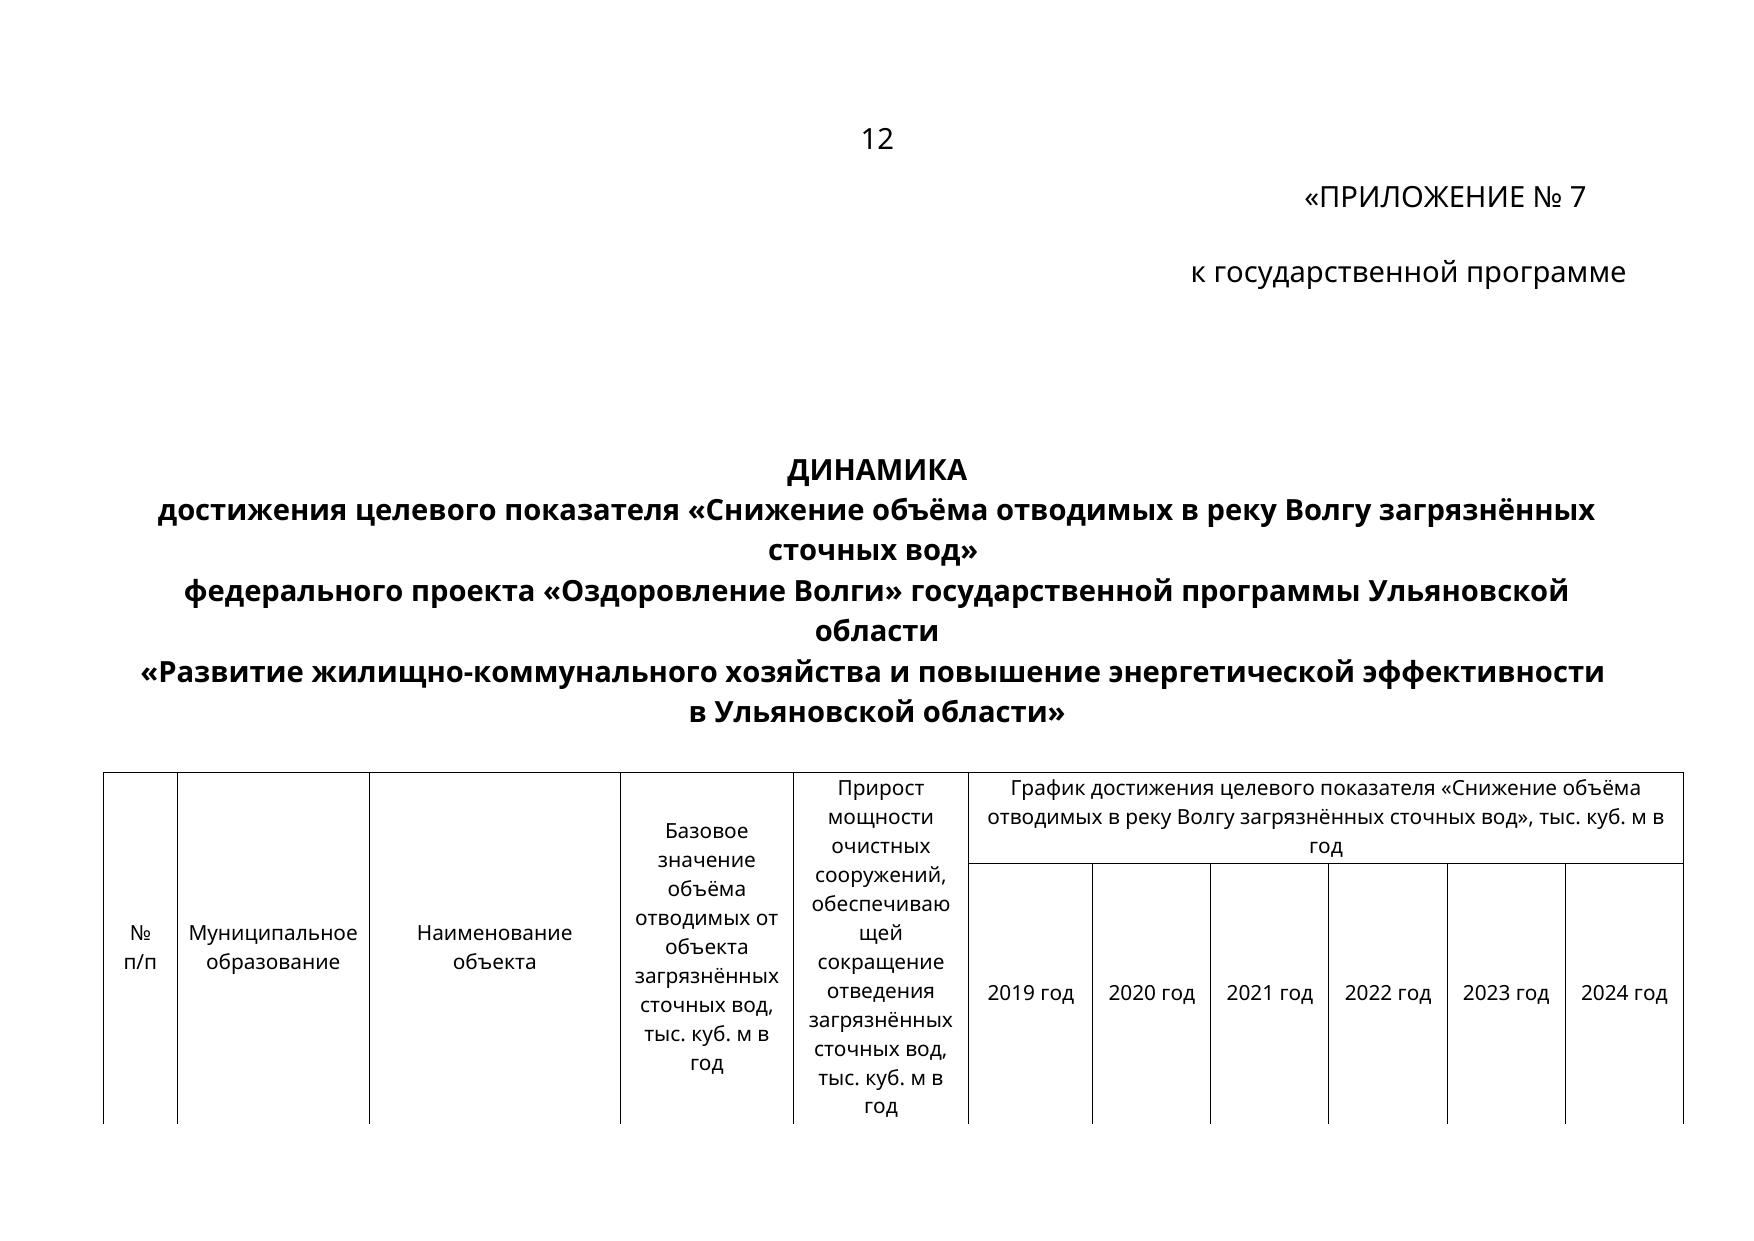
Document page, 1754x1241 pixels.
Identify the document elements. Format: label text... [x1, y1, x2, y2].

table_header Базовое значение объёма отводимых от объекта загрязнённых сточных вод, тыс. куб. м в год [621, 773, 793, 1123]
table_header График достижения целевого показателя «Снижение объёма отводимых в реку Волгу загрязнённых сточных вод», тыс. куб. м в год [969, 773, 1683, 863]
text достижения целевого показателя «Снижение объёма отводимых в реку Волгу загрязнённых сточных вод» федерального проекта «Оздоровление Волги» государственной программы Ульяновской области [118, 489, 1636, 650]
table_header № п/п [104, 773, 177, 1123]
text к государственной программе [1181, 252, 1636, 290]
table_header Прирост мощности очистных сооружений, обеспечивающей сокращение отведения загрязнённых сточных вод, тыс. куб. м в год [794, 773, 968, 1123]
table_header Муниципальное образование [178, 773, 369, 1123]
table_cell 2020 год [1093, 864, 1210, 1123]
table_cell 2024 год [1566, 864, 1683, 1123]
table_cell 2019 год [969, 864, 1092, 1123]
text ДИНАМИКА [118, 449, 1636, 488]
text «Развитие жилищно-коммунального хозяйства и повышение энергетической эффективности в Ульяновской области» [118, 651, 1636, 731]
table_cell 2021 год [1211, 864, 1328, 1123]
table_cell 2022 год [1329, 864, 1447, 1123]
text «ПРИЛОЖЕНИЕ № 7 [1181, 177, 1636, 215]
table_cell 2023 год [1448, 864, 1565, 1123]
table_header Наименование объекта [370, 773, 620, 1123]
